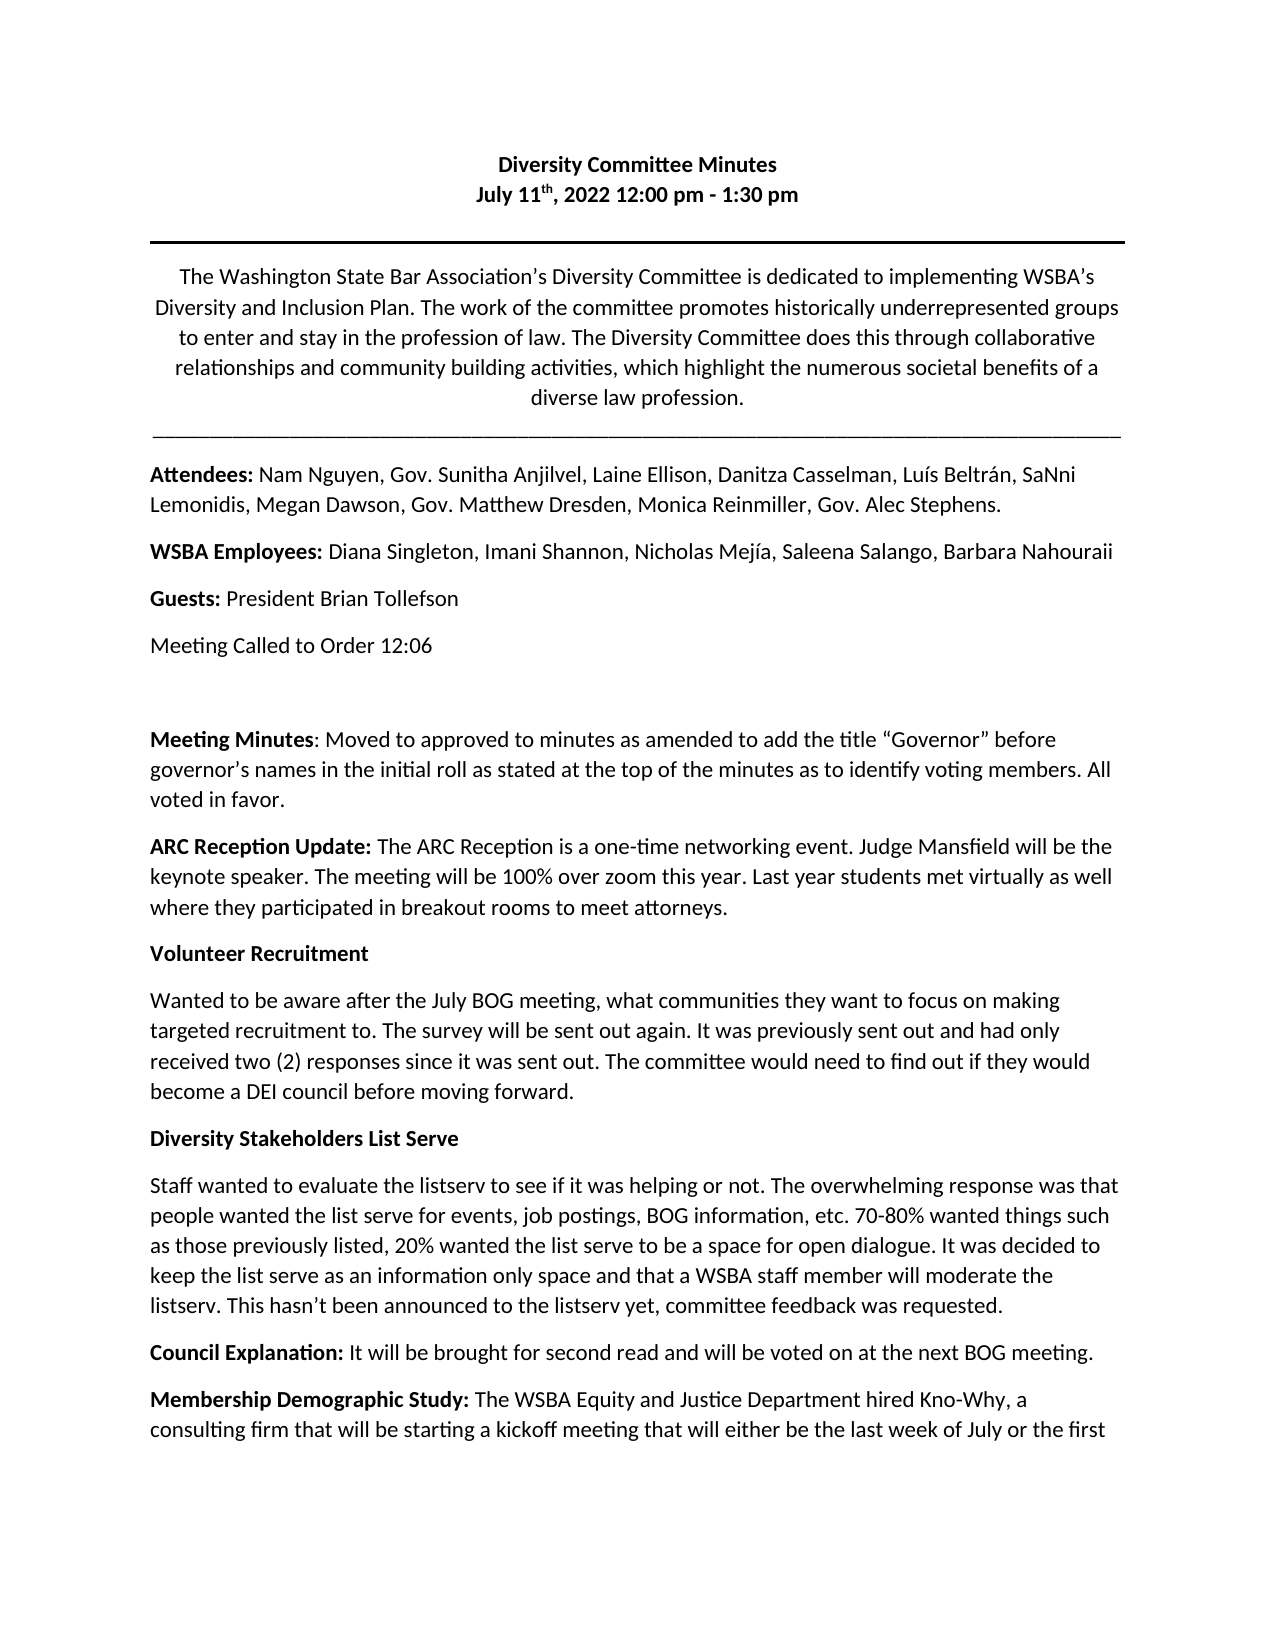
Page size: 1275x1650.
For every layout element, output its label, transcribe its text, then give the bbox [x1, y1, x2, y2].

text Volunteer Recruitment [150, 939, 1125, 968]
text Guests: President Brian Tollefson [150, 584, 1125, 612]
text Diversity and Inclusion Plan. The work of the committee promotes historically underrepresented groups to enter and stay in the profession of law. The Diversity Committee does this through collaborative relationships and community building activities, which highlight the numerous societal benefits of a diverse law profession. [150, 293, 1125, 411]
text Diversity Committee Minutes [150, 150, 1125, 178]
text Diversity Stakeholders List Serve [150, 1124, 1125, 1152]
text Wanted to be aware after the July BOG meeting, what communities they want to focus on making targeted recruitment to. The survey will be sent out again. It was previously sent out and had only received two (2) responses since it was sent out. The committee would need to find out if they would become a DEI council before moving forward. [150, 986, 1125, 1105]
text Staff wanted to evaluate the listserv to see if it was helping or not. The overwhelming response was that people wanted the list serve for events, job postings, BOG information, etc. 70-80% wanted things such as those previously listed, 20% wanted the list serve to be a space for open dialogue. It was decided to keep the list serve as an information only space and that a WSBA staff member will moderate the listserv. This hasn’t been announced to the listserv yet, committee feedback was requested. [150, 1171, 1125, 1320]
text _____________________________________________________________________________________ [150, 413, 1125, 442]
text July 11th, 2022 12:00 pm - 1:30 pm [150, 180, 1125, 208]
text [150, 1385, 1125, 1444]
text Meeting Minutes: Moved to approved to minutes as amended to add the title “Governor” before governor’s names in the initial roll as stated at the top of the minutes as to identify voting members. All voted in favor. [150, 725, 1125, 813]
text WSBA Employees: Diana Singleton, Imani Shannon, Nicholas Mejía, Saleena Salango, Barbara Nahouraii [150, 537, 1125, 566]
text Attendees: Nam Nguyen, Gov. Sunitha Anjilvel, Laine Ellison, Danitza Casselman, Luís Beltrán, SaNni Lemonidis, Megan Dawson, Gov. Matthew Dresden, Monica Reinmiller, Gov. Alec Stephens. [150, 460, 1125, 519]
text Council Explanation: It will be brought for second read and will be voted on at the next BOG meeting. [150, 1338, 1125, 1367]
text Meeting Called to Order 12:06 [150, 631, 1125, 659]
text The Washington State Bar Association’s Diversity Committee is dedicated to implementing WSBA’s [150, 262, 1125, 291]
text ARC Reception Update: The ARC Reception is a one-time networking event. Judge Mansfield will be the keynote speaker. The meeting will be 100% over zoom this year. Last year students met virtually as well where they participated in breakout rooms to meet attorneys. [150, 832, 1125, 921]
